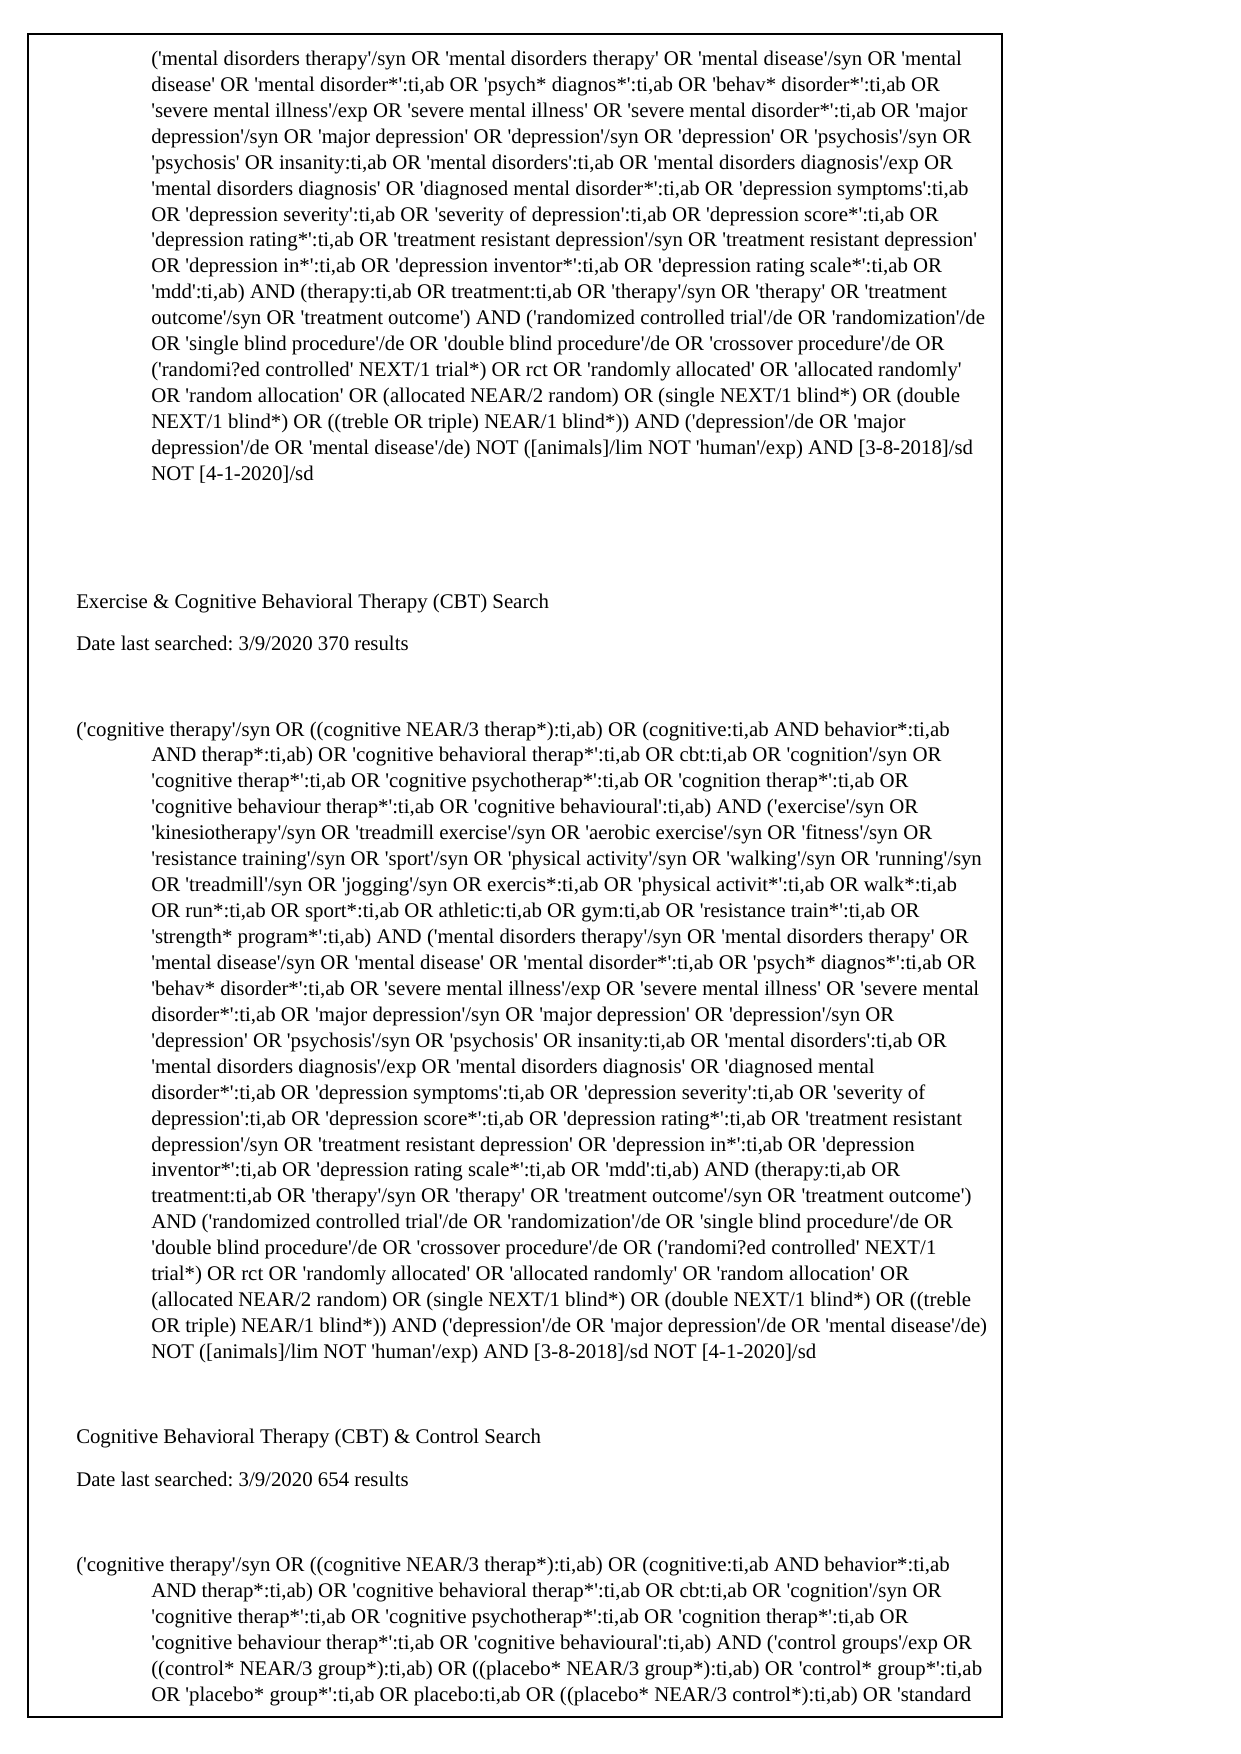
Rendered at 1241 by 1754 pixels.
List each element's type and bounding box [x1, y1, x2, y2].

table_header [29, 35, 1001, 1716]
